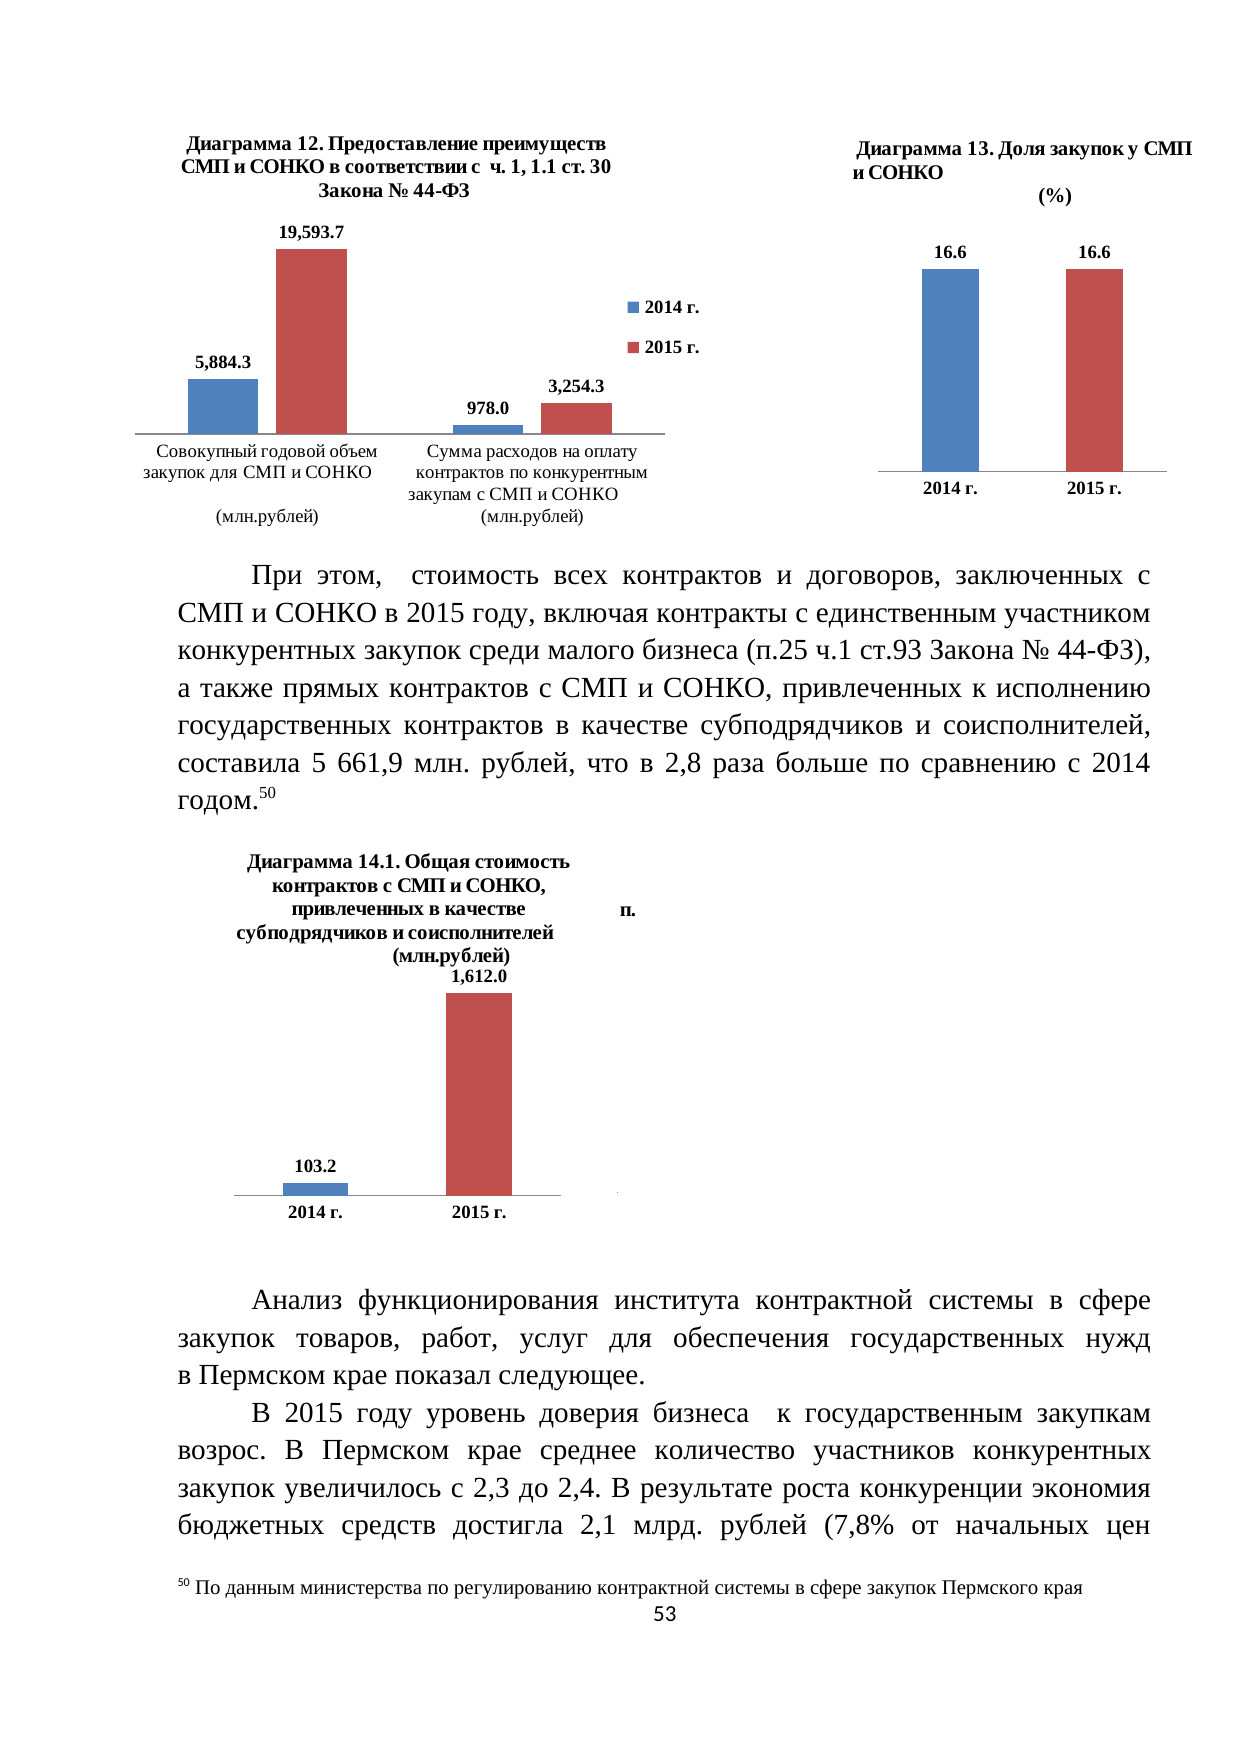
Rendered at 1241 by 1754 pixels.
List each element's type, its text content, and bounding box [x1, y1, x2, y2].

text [177, 1392, 1152, 1542]
text При этом, стоимость всех контрактов и договоров, заключенных с СМП и СОНКО в 2015 году, включая контракты с единственным участником конкурентных закупок среди малого бизнеса (п.25 ч.1 ст.93 Закона № 44-ФЗ), а также прямых контрактов с СМП и СОНКО, привлеченных к исполнению государственных контрактов в качестве субподрядчиков и соисполнителей, составила 5 661,9 млн. рублей, что в 2,8 раза больше по сравнению с 2014 годом. [177, 418, 1152, 817]
text Анализ функционирования института контрактной системы в сфере закупок товаров, работ, услуг для обеспечения государственных нужд в Пермском крае показал следующее. [177, 1279, 1152, 1392]
